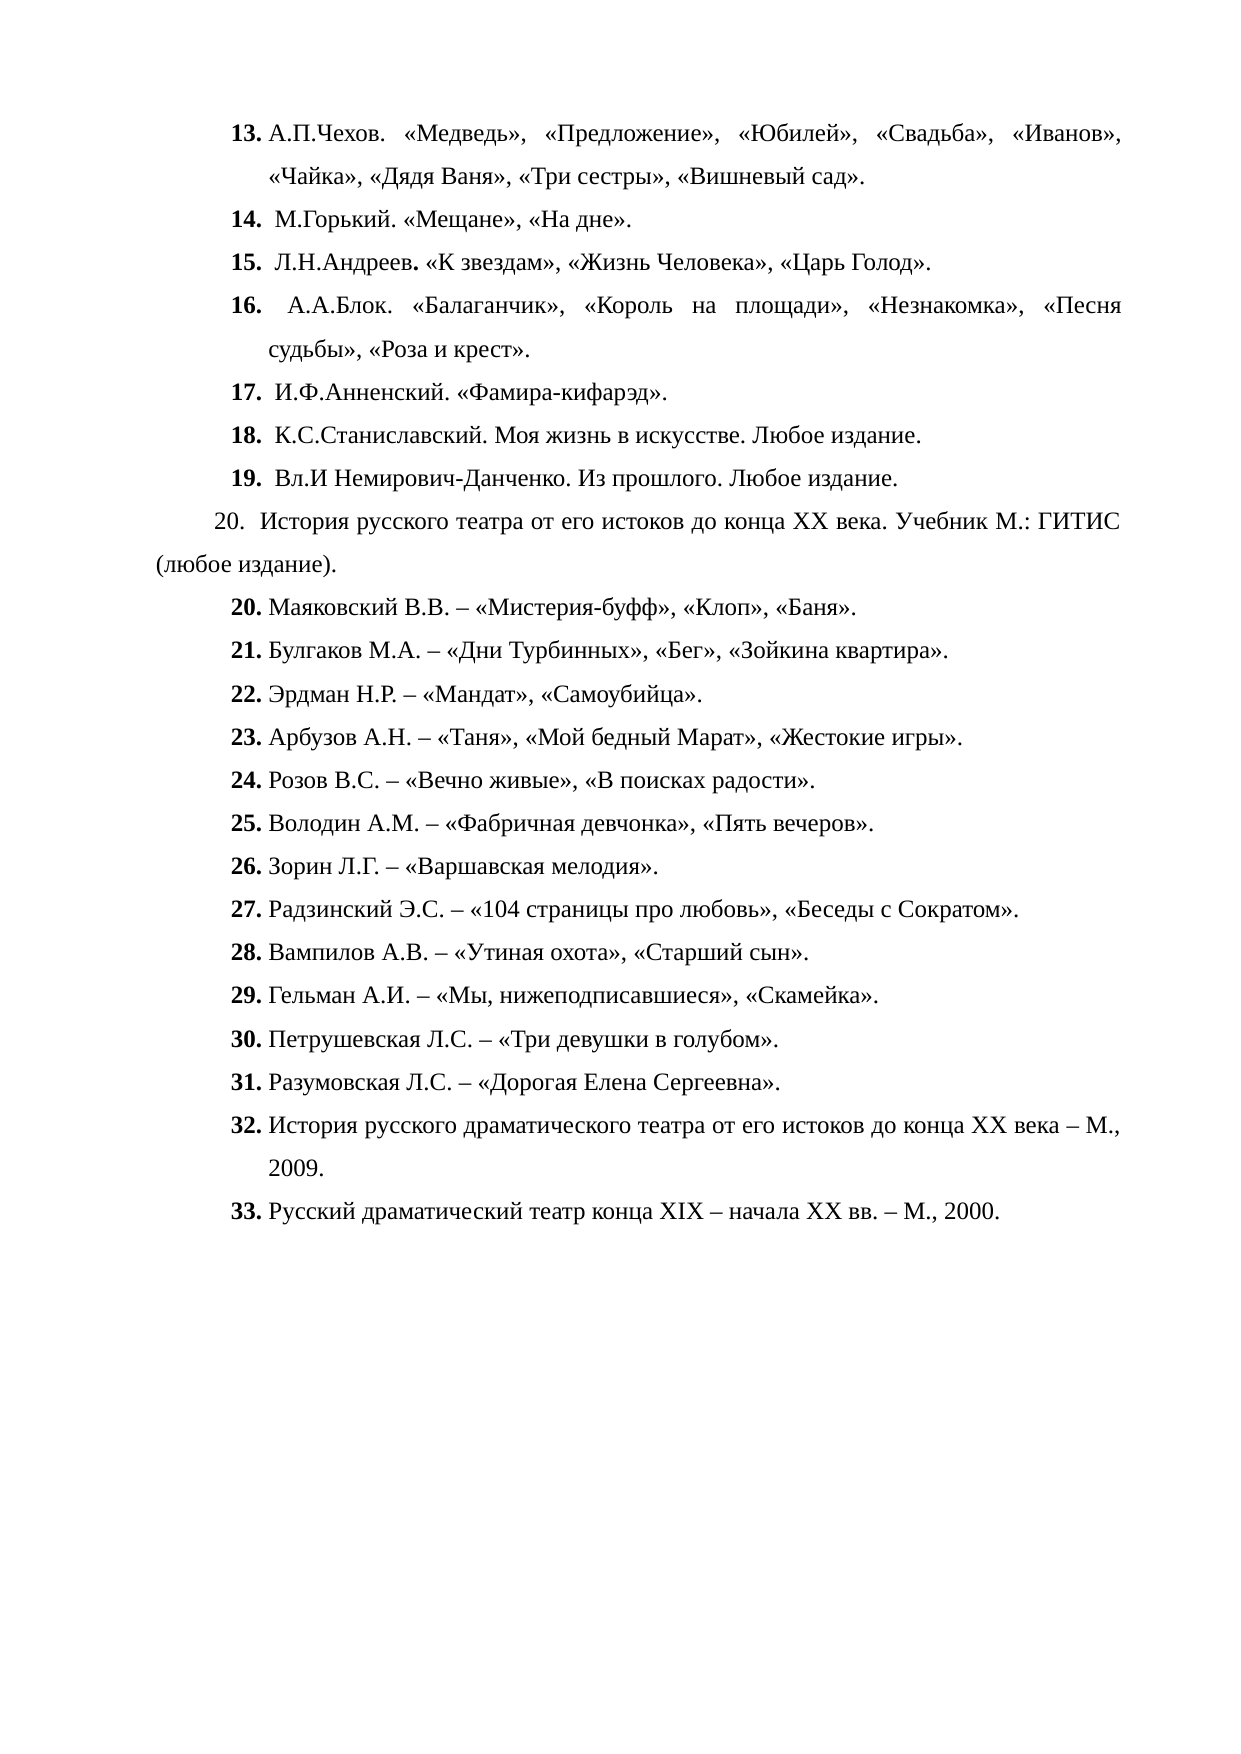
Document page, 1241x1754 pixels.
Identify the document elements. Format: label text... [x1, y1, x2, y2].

list Петрушевская Л.С. – «Три девушки в голубом». [231, 1024, 1122, 1052]
list Радзинский Э.С. – «104 страницы про любовь», «Беседы с Сократом». [231, 894, 1122, 923]
list К.С.Станиславский. Моя жизнь в искусстве. Любое издание. [231, 420, 1122, 449]
list Л.Н.Андреев. «К звездам», «Жизнь Человека», «Царь Голод». [231, 247, 1122, 276]
list Разумовская Л.С. – «Дорогая Елена Сергеевна». [231, 1067, 1122, 1096]
list Володин А.М. – «Фабричная девчонка», «Пять вечеров». [231, 808, 1122, 837]
list И.Ф.Анненский. «Фамира-кифарэд». [231, 377, 1122, 406]
list Арбузов А.Н. – «Таня», «Мой бедный Марат», «Жестокие игры». [231, 722, 1122, 751]
list А.П.Чехов. «Медведь», «Предложение», «Юбилей», «Свадьба», «Иванов», «Чайка», «Дядя Ваня», «Три сестры», «Вишневый сад». [231, 118, 1122, 190]
list А.А.Блок. «Балаганчик», «Король на площади», «Незнакомка», «Песня судьбы», «Роза и крест». [231, 291, 1122, 362]
list История русского драматического театра от его истоков до конца ХХ века – М., 2009. [231, 1110, 1122, 1182]
list Вампилов А.В. – «Утиная охота», «Старший сын». [231, 937, 1122, 966]
list М.Горький. «Мещане», «На дне». [231, 204, 1122, 233]
list Булгаков М.А. – «Дни Турбинных», «Бег», «Зойкина квартира». [231, 636, 1122, 664]
text 20. История русского театра от его истоков до конца ХХ века. Учебник М.: ГИТИС (любое издание). [156, 506, 1122, 578]
list Гельман А.И. – «Мы, нижеподписавшиеся», «Скамейка». [231, 981, 1122, 1009]
list Вл.И Немирович-Данченко. Из прошлого. Любое издание. [231, 463, 1122, 492]
list Розов В.С. – «Вечно живые», «В поисках радости». [231, 765, 1122, 794]
list Эрдман Н.Р. – «Мандат», «Самоубийца». [231, 679, 1122, 707]
list Русский драматический театр конца ХIХ – начала ХХ вв. – М., 2000. [231, 1196, 1122, 1225]
list Маяковский В.В. – «Мистерия-буфф», «Клоп», «Баня». [231, 592, 1122, 621]
list Зорин Л.Г. – «Варшавская мелодия». [231, 851, 1122, 880]
